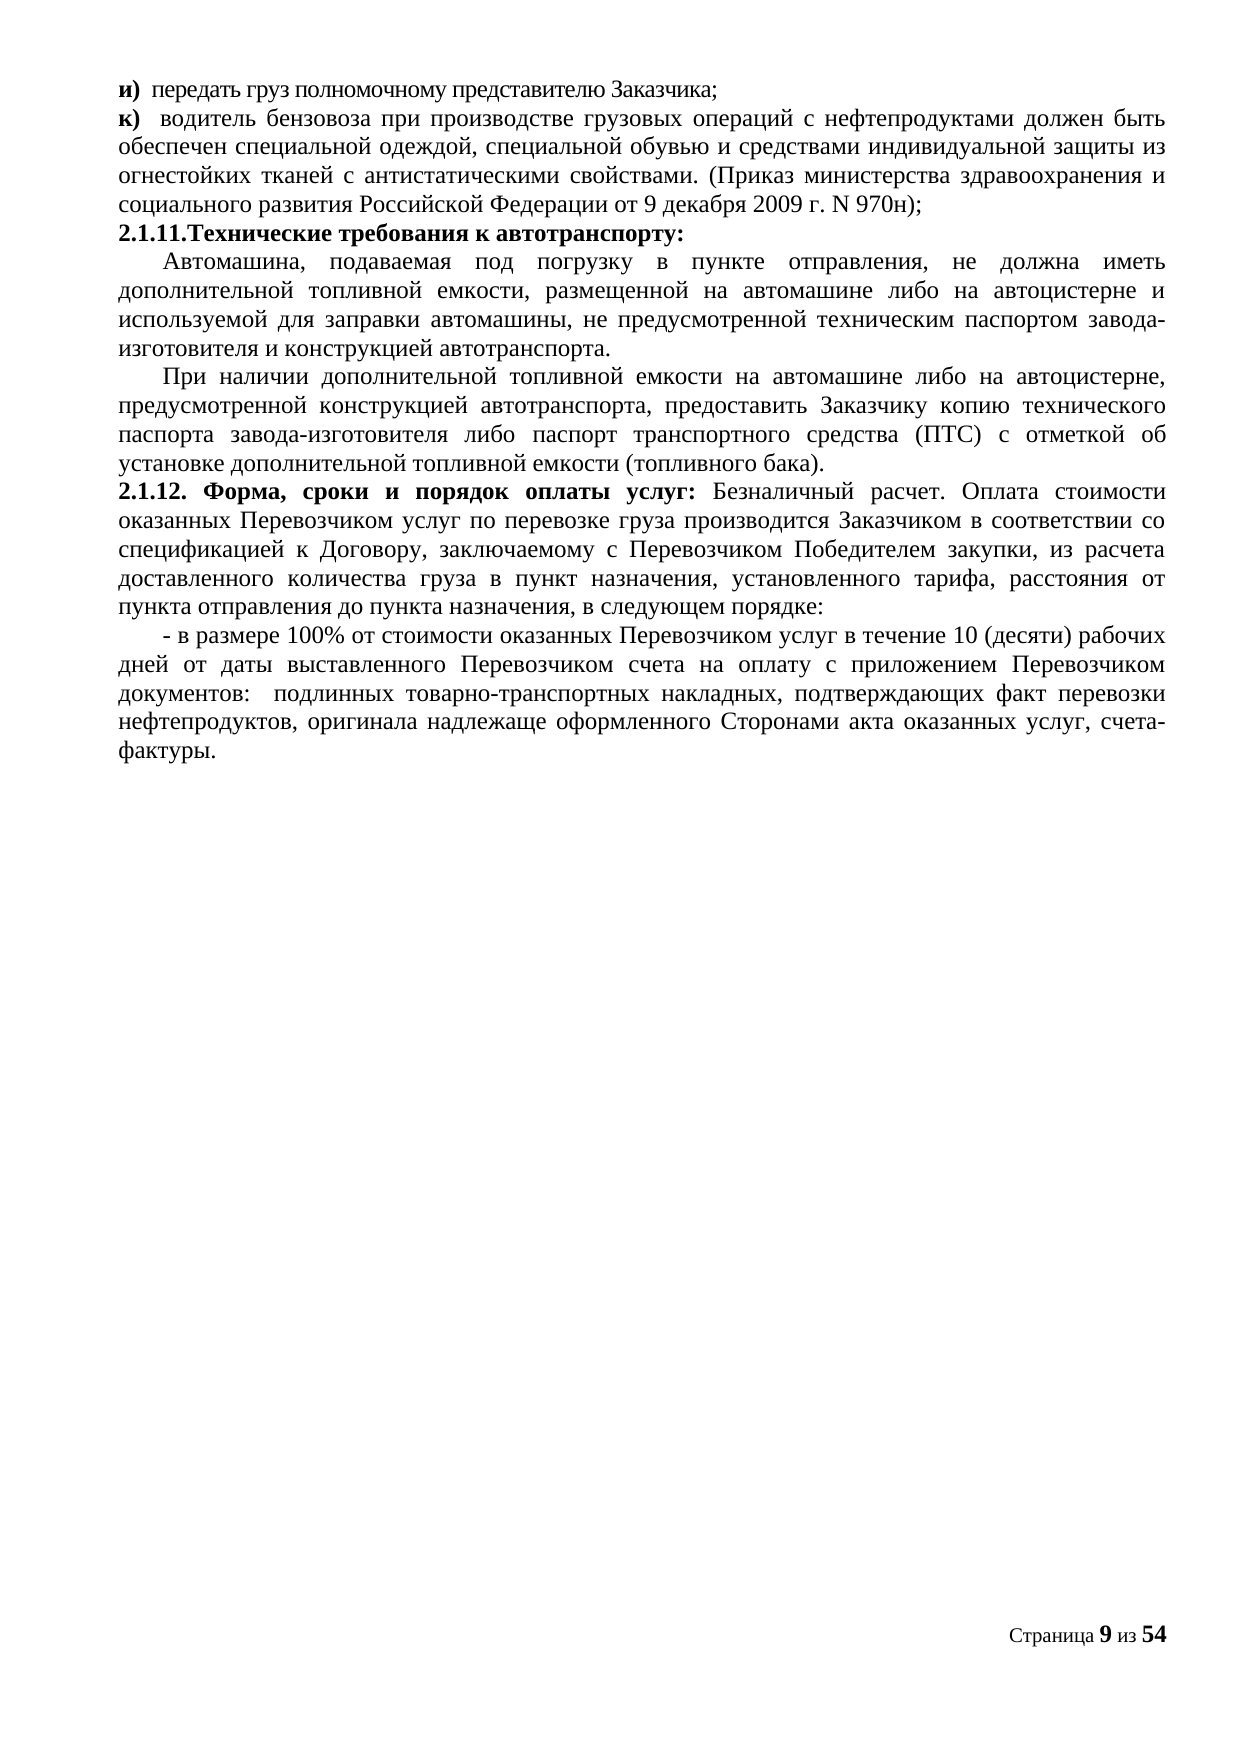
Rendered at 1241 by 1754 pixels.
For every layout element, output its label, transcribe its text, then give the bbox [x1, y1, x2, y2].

text Автомашина, подаваемая под погрузку в пункте отправления, не должна иметь дополнительной топливной емкости, размещенной на автомашине либо на автоцистерне и используемой для заправки автомашины, не предусмотренной техническим паспортом завода-изготовителя и конструкцией автотранспорта. [118, 246, 1167, 361]
text - в размере 100% от стоимости оказанных Перевозчиком услуг в течение 10 (десяти) рабочих дней от даты выставленного Перевозчиком счета на оплату с приложением Перевозчиком документов: подлинных товарно-транспортных накладных, подтверждающих факт перевозки нефтепродуктов, оригинала надлежаще оформленного Сторонами акта оказанных услуг, счета-фактуры. [118, 620, 1167, 764]
text к) водитель бензовоза при производстве грузовых операций с нефтепродуктами должен быть обеспечен специальной одеждой, специальной обувью и средствами индивидуальной защиты из огнестойких тканей с антистатическими свойствами. (Приказ министерства здравоохранения и социального развития Российской Федерации от 9 декабря 2009 г. N 970н); [118, 103, 1167, 218]
text и) передать груз полномочному представителю Заказчика; [118, 74, 1167, 103]
text При наличии дополнительной топливной емкости на автомашине либо на автоцистерне, предусмотренной конструкцией автотранспорта, предоставить Заказчику копию технического паспорта завода-изготовителя либо паспорт транспортного средства (ПТС) с отметкой об установке дополнительной топливной емкости (топливного бака). [118, 361, 1167, 476]
text 2.1.12. Форма, сроки и порядок оплаты услуг: Безналичный расчет. Оплата стоимости оказанных Перевозчиком услуг по перевозке груза производится Заказчиком в соответствии со спецификацией к Договору, заключаемому с Перевозчиком Победителем закупки, из расчета доставленного количества груза в пункт назначения, установленного тарифа, расстояния от пункта отправления до пункта назначения, в следующем порядке: [118, 476, 1167, 620]
text 2.1.11.Технические требования к автотранспорту: [118, 218, 1167, 246]
